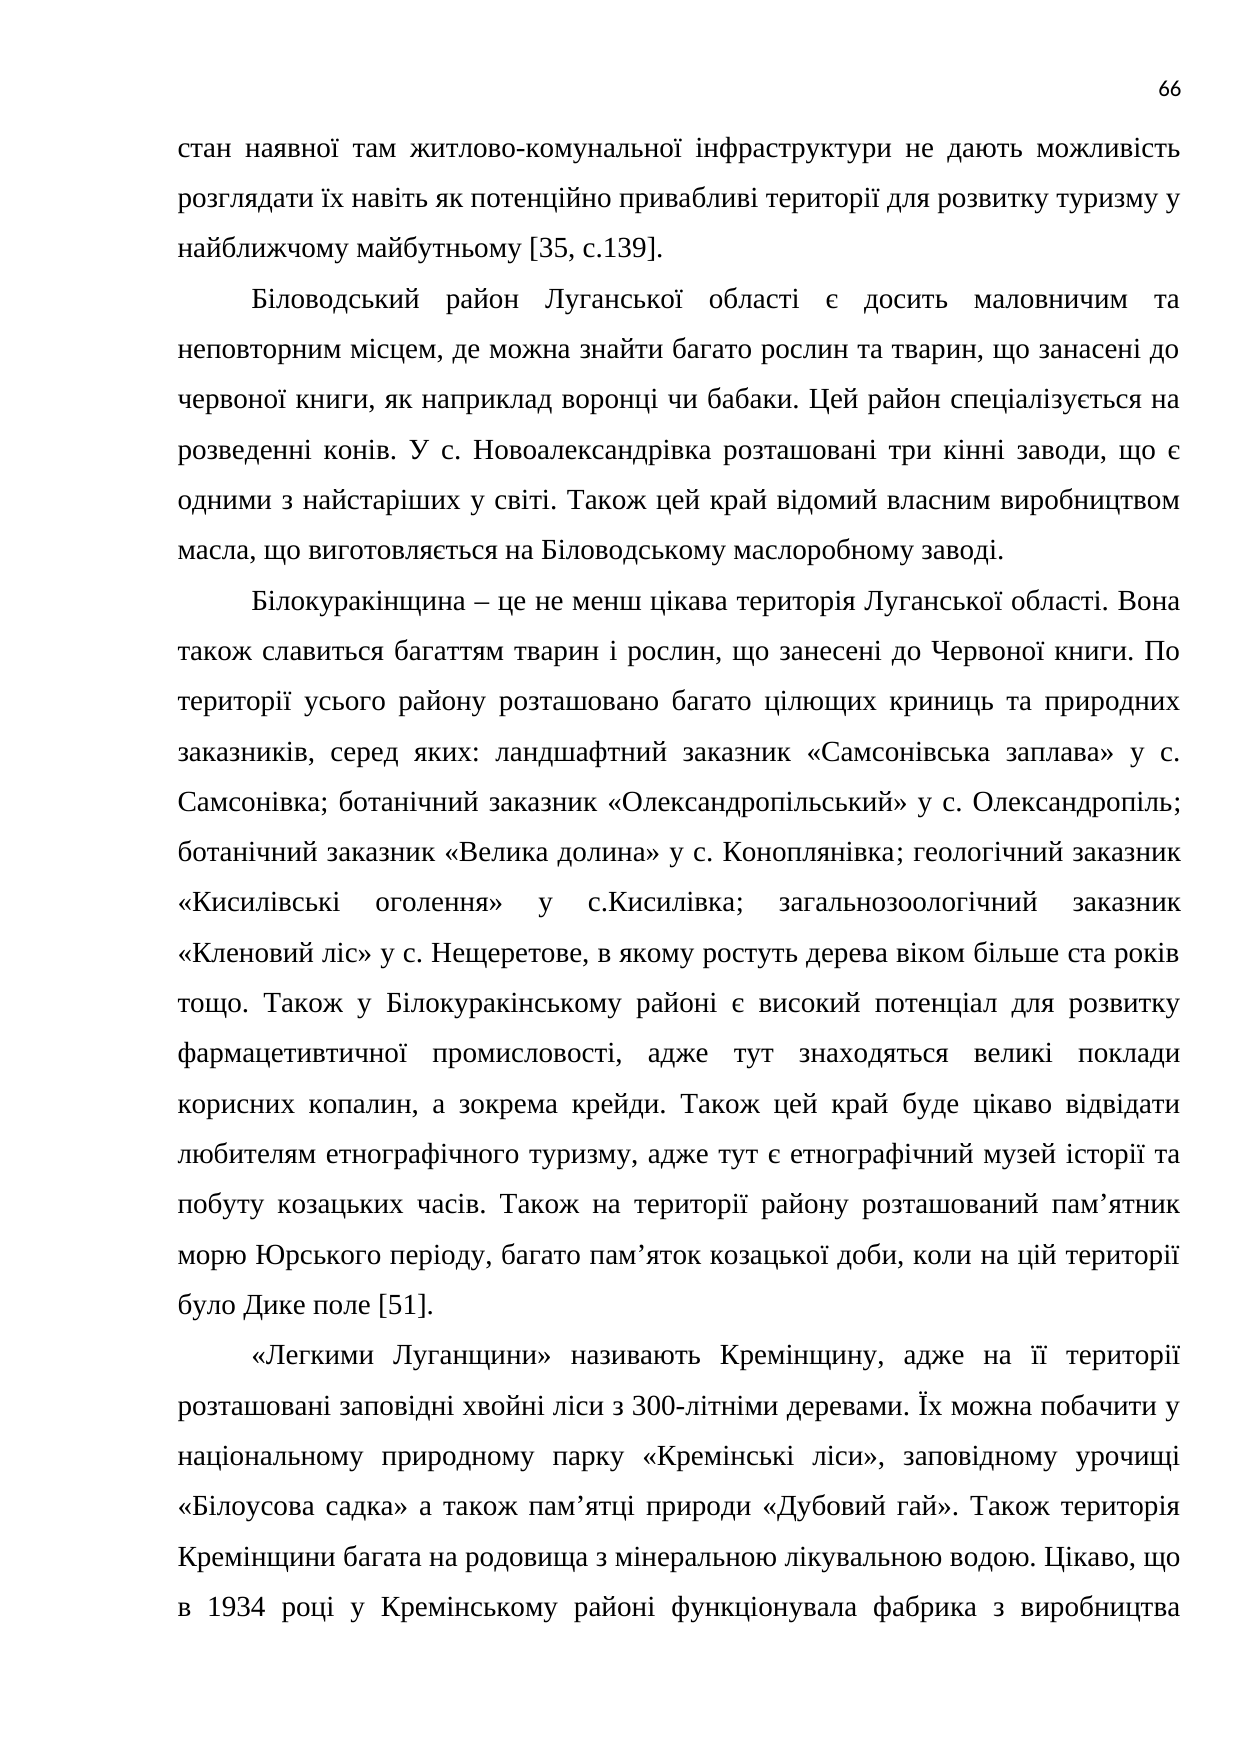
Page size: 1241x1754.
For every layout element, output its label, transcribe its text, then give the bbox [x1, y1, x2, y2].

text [177, 1337, 1181, 1622]
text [177, 130, 1181, 264]
text Біловодський район Луганської області є досить маловничим та неповторним місцем, де можна знайти багато рослин та тварин, що занасені до червоної книги, як наприклад воронці чи бабаки. Цей район спеціалізується на розведенні конів. У с. Новоалександрівка розташовані три кінні заводи, що є одними з найстаріших у світі. Також цей край відомий власним виробництвом масла, що виготовляється на Біловодському маслоробному заводі. [177, 281, 1181, 566]
text Білокуракінщина – це не менш цікава територія Луганської області. Вона також славиться багаттям тварин і рослин, що занесені до Червоної книги. По території усього району розташовано багато цілющих криниць та природних заказників, серед яких: ландшафтний заказник «Самсонівська заплава» у с. Самсонівка; ботанічний заказник «Олександропільський» у с. Олександропіль; ботанічний заказник «Велика долина» у с. Коноплянівка; геологічний заказник «Кисилівські оголення» у с.Кисилівка; загальнозоологічний заказник «Кленовий ліс» у с. Нещеретове, в якому ростуть дерева віком більше ста років тощо. Також у Білокуракінському районі є високий потенціал для розвитку фармацетивтичної промисловості, адже тут знаходяться великі поклади корисних копалин, а зокрема крейди. Також цей край буде цікаво відвідати любителям етнографічного туризму, адже тут є етнографічний музей історії та побуту козацьких часів. Також на території району розташований пам’ятник морю Юрського періоду, багато пам’яток козацької доби, коли на цій території було Дике поле [51]. [177, 583, 1181, 1321]
